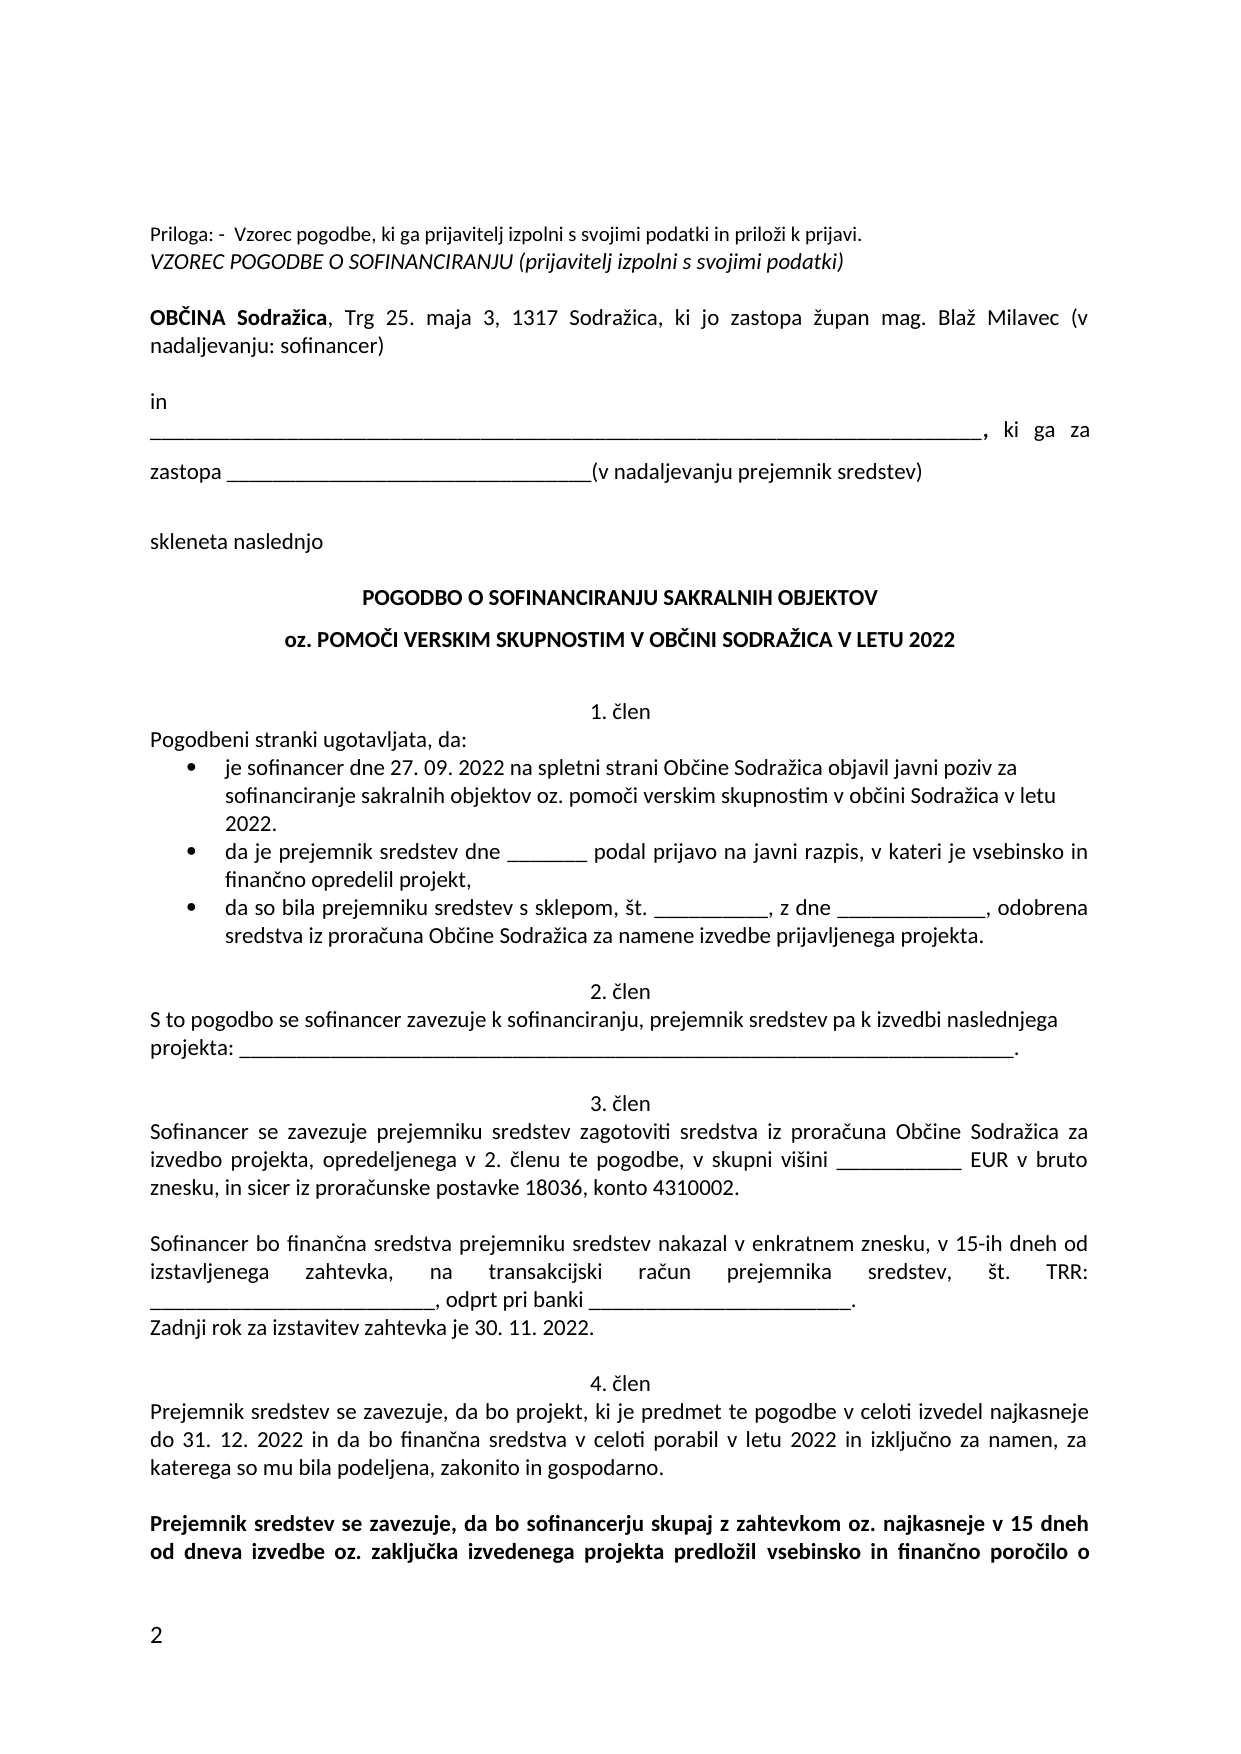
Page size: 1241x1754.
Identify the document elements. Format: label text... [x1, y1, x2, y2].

text 4. člen [150, 1369, 1090, 1397]
list da je prejemnik sredstev dne _______ podal prijavo na javni razpis, v kateri je vsebinsko in finančno opredelil projekt, [187, 837, 1090, 893]
text Zadnji rok za izstavitev zahtevka je 30. 11. 2022. [150, 1313, 1090, 1341]
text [150, 1509, 1090, 1565]
text in [150, 387, 1090, 415]
text OBČINA Sodražica, Trg 25. maja 3, 1317 Sodražica, ki jo zastopa župan mag. Blaž Milavec (v nadaljevanju: sofinancer) [150, 303, 1090, 359]
text Pogodbeni stranki ugotavljata, da: [150, 725, 1090, 753]
text S to pogodbo se sofinancer zavezuje k sofinanciranju, prejemnik sredstev pa k izvedbi naslednjega projekta: ____________________________________________________________________. [150, 1005, 1090, 1061]
text Priloga: - Vzorec pogodbe, ki ga prijavitelj izpolni s svojimi podatki in priloži k prijavi. [150, 222, 1090, 247]
list da so bila prejemniku sredstev s sklepom, št. __________, z dne _____________, odobrena sredstva iz proračuna Občine Sodražica za namene izvedbe prijavljenega projekta. [187, 893, 1090, 949]
text Prejemnik sredstev se zavezuje, da bo projekt, ki je predmet te pogodbe v celoti izvedel najkasneje do 31. 12. 2022 in da bo finančna sredstva v celoti porabil v letu 2022 in izključno za namen, za katerega so mu bila podeljena, zakonito in gospodarno. [150, 1397, 1090, 1481]
text Sofinancer se zavezuje prejemniku sredstev zagotoviti sredstva iz proračuna Občine Sodražica za izvedbo projekta, opredeljenega v 2. členu te pogodbe, v skupni višini ___________ EUR v bruto znesku, in sicer iz proračunske postavke 18036, konto 4310002. [150, 1117, 1090, 1201]
list je sofinancer dne 27. 09. 2022 na spletni strani Občine Sodražica objavil javni poziv za sofinanciranje sakralnih objektov oz. pomoči verskim skupnostim v občini Sodražica v letu 2022. [187, 753, 1090, 837]
text Sofinancer bo finančna sredstva prejemniku sredstev nakazal v enkratnem znesku, v 15-ih dneh od izstavljenega zahtevka, na transakcijski račun prejemnika sredstev, št. TRR: _________________________, odprt pri banki _______________________. [150, 1229, 1090, 1313]
text skleneta naslednjo [150, 527, 1090, 555]
text _________________________________________________________________________, ki ga za zastopa ________________________________(v nadaljevanju prejemnik sredstev) [150, 415, 1090, 485]
text 2. člen [150, 977, 1090, 1005]
text 1. člen [150, 697, 1090, 725]
text oz. POMOČI VERSKIM SKUPNOSTIM V OBČINI SODRAŽICA V LETU 2022 [150, 625, 1090, 653]
subtitle POGODBO O SOFINANCIRANJU SAKRALNIH OBJEKTOV [150, 583, 1090, 611]
text 3. člen [150, 1089, 1090, 1117]
text VZOREC POGODBE O SOFINANCIRANJU (prijavitelj izpolni s svojimi podatki) [150, 247, 1090, 275]
